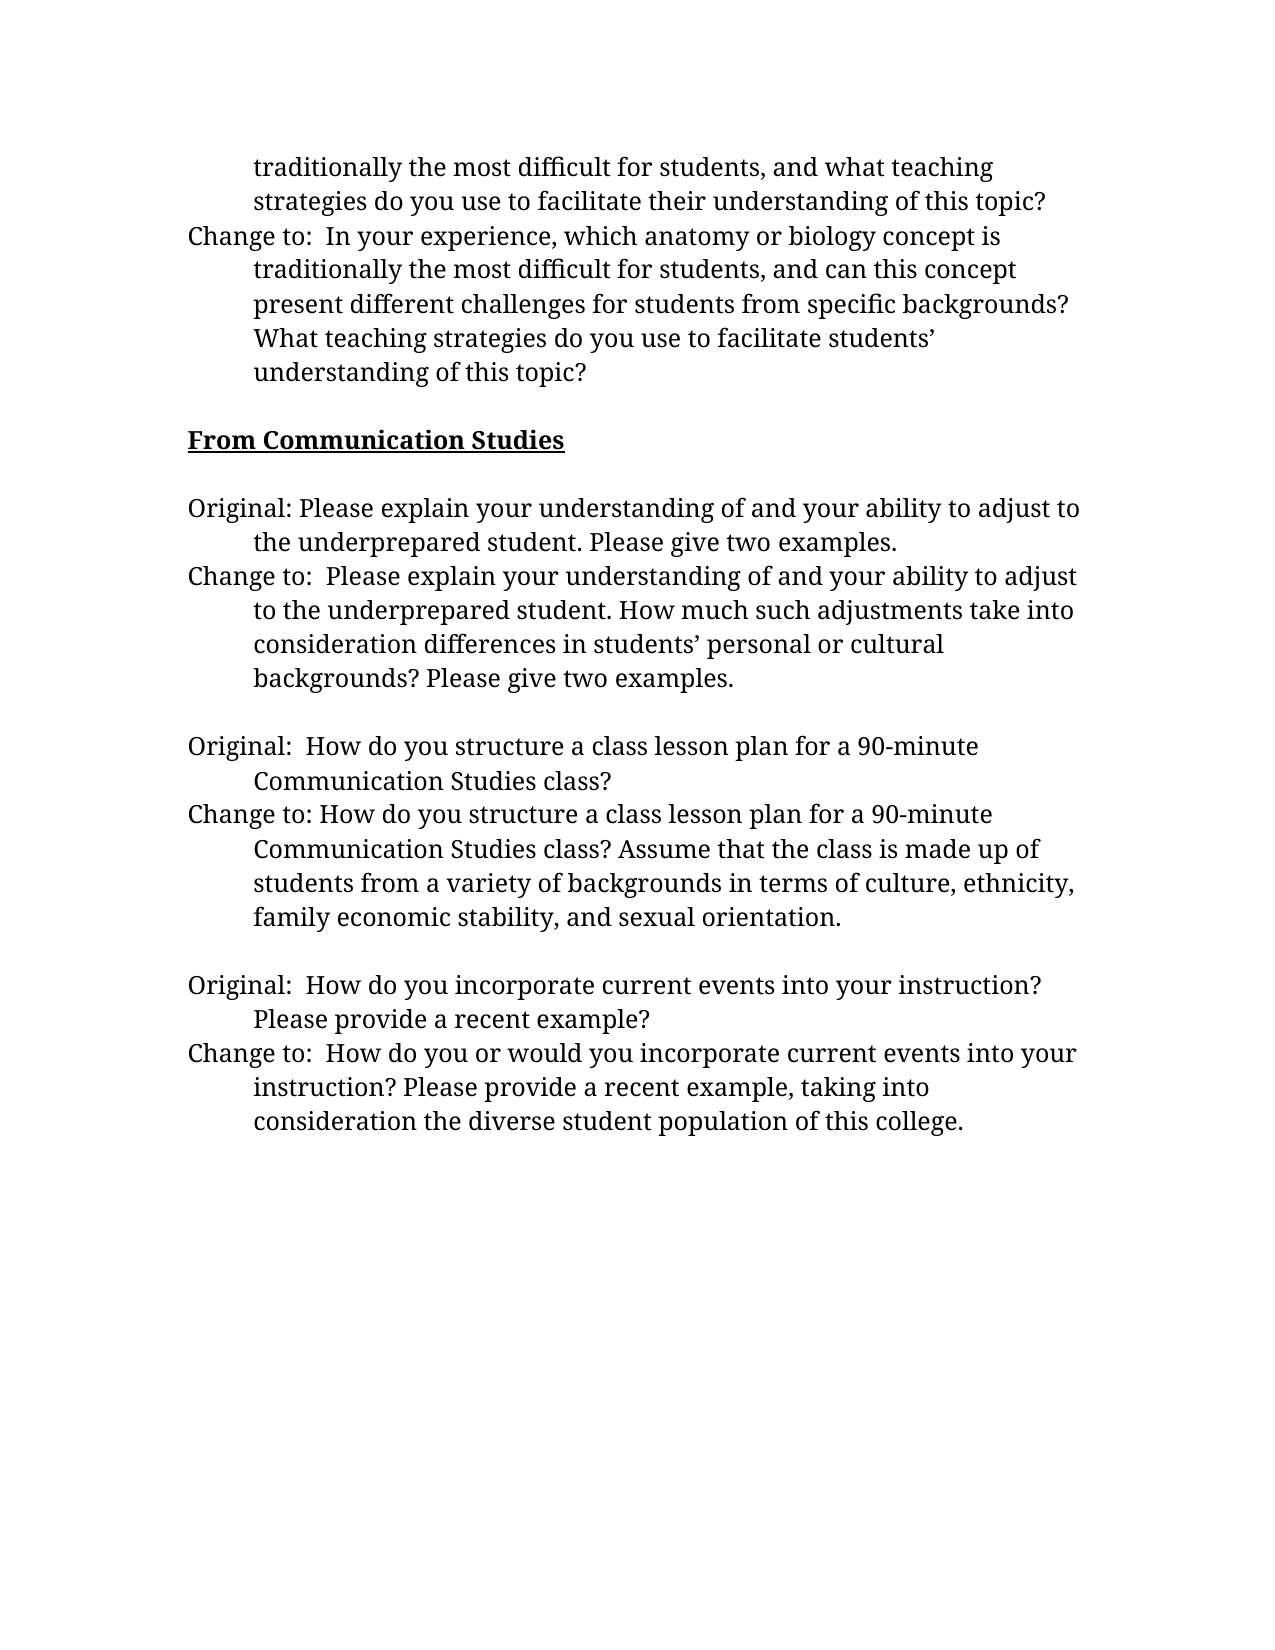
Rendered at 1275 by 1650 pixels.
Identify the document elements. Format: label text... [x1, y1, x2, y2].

text Original: How do you incorporate current events into your instruction? Please provide a recent example? [187, 967, 1087, 1036]
text Change to: In your experience, which anatomy or biology concept is traditionally the most difficult for students, and can this concept present different challenges for students from specific backgrounds? What teaching strategies do you use to facilitate students’ understanding of this topic? [187, 218, 1087, 388]
text From Communication Studies [187, 422, 1087, 457]
text Change to: Please explain your understanding of and your ability to adjust to the underprepared student. How much such adjustments take into consideration differences in students’ personal or cultural backgrounds? Please give two examples. [187, 559, 1087, 695]
text Original: How do you structure a class lesson plan for a 90-minute Communication Studies class? [187, 729, 1087, 797]
text Change to: How do you structure a class lesson plan for a 90-minute Communication Studies class? Assume that the class is made up of students from a variety of backgrounds in terms of culture, ethnicity, family economic stability, and sexual orientation. [187, 797, 1087, 933]
text Original: Please explain your understanding of and your ability to adjust to the underprepared student. Please give two examples. [187, 491, 1087, 559]
text Change to: How do you or would you incorporate current events into your instruction? Please provide a recent example, taking into consideration the diverse student population of this college. [187, 1036, 1087, 1138]
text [187, 150, 1087, 218]
